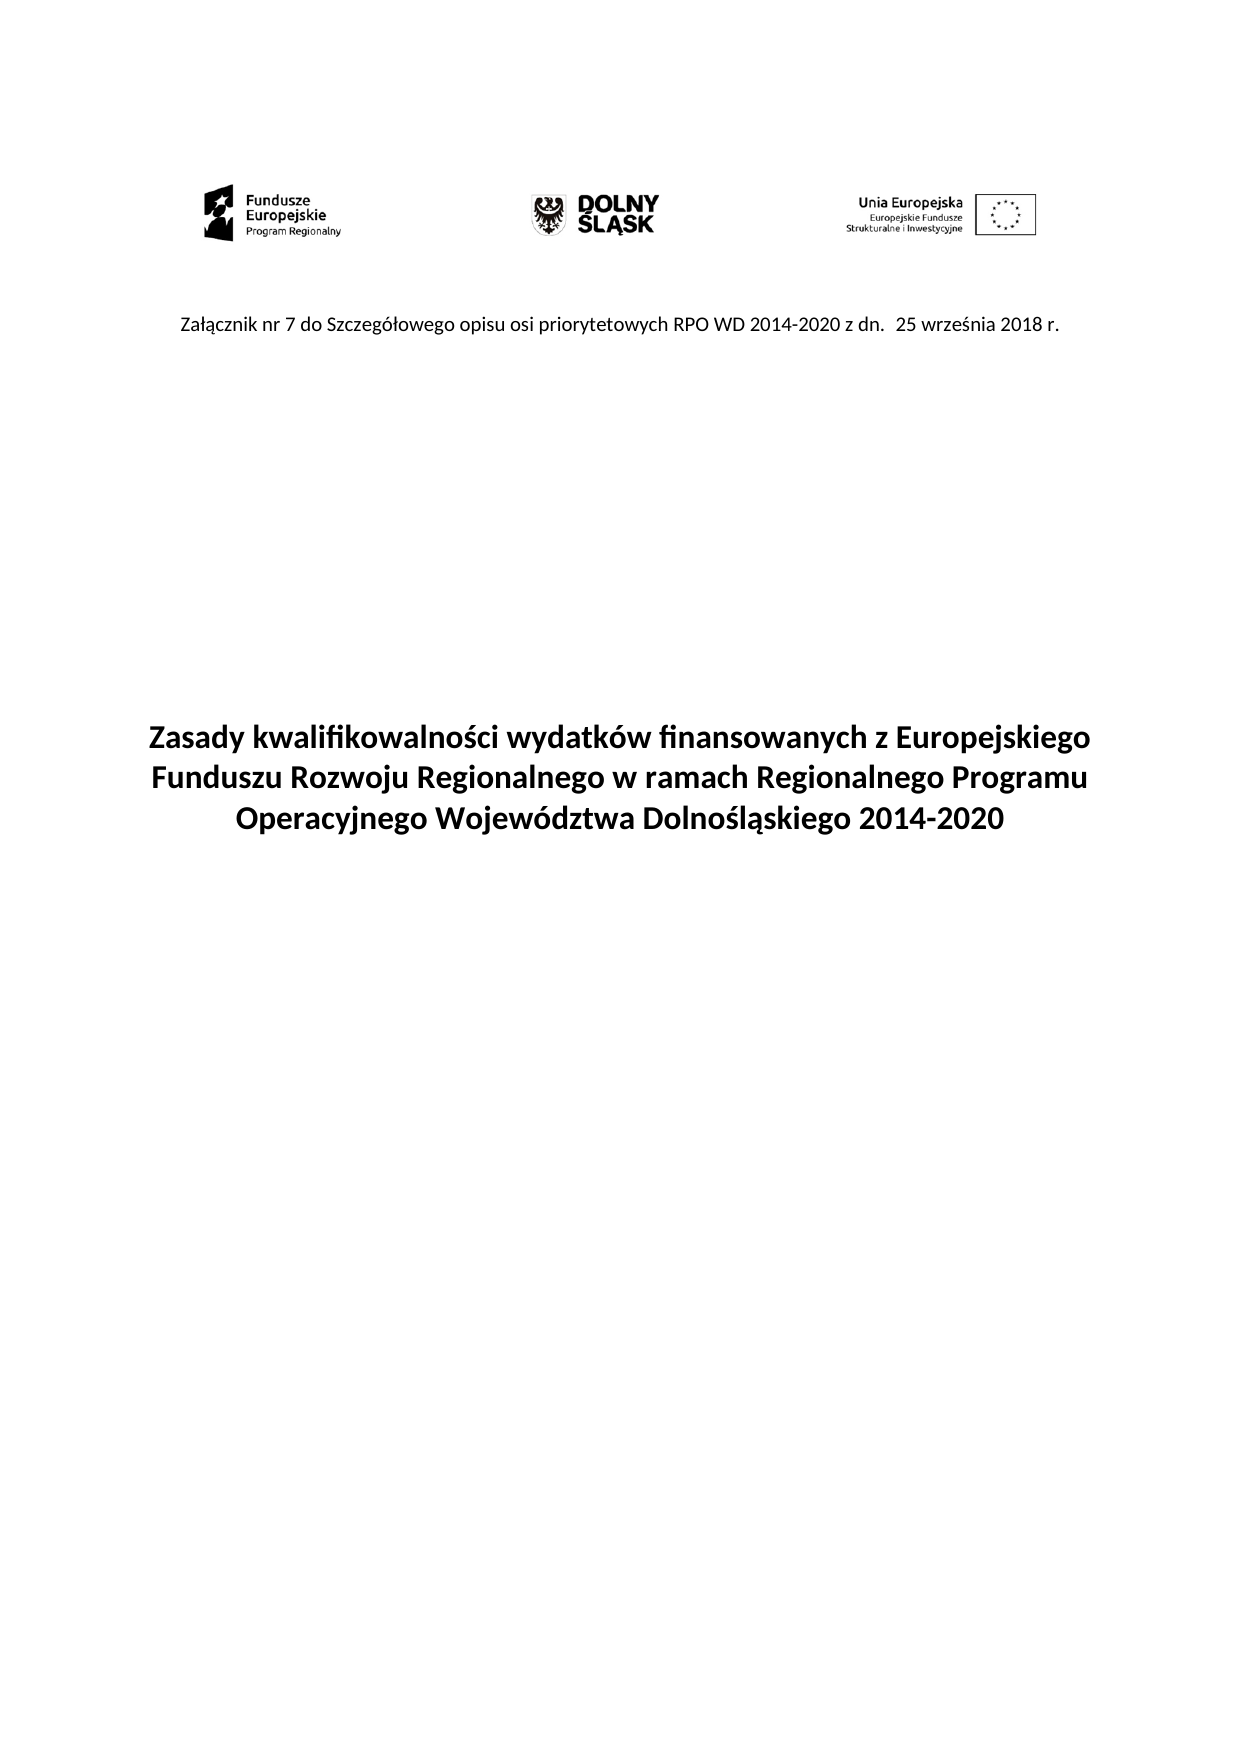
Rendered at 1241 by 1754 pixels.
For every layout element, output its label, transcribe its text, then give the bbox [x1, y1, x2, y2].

text Załącznik nr 7 do Szczegółowego opisu osi priorytetowych RPO WD 2014-2020 z dn. 25 września 2018 r. [148, 311, 1093, 336]
picture [147, 132, 1093, 290]
text Zasady kwalifikowalności wydatków finansowanych z Europejskiego Funduszu Rozwoju Regionalnego w ramach Regionalnego Programu Operacyjnego Województwa Dolnośląskiego 2014-2020 [148, 716, 1093, 838]
